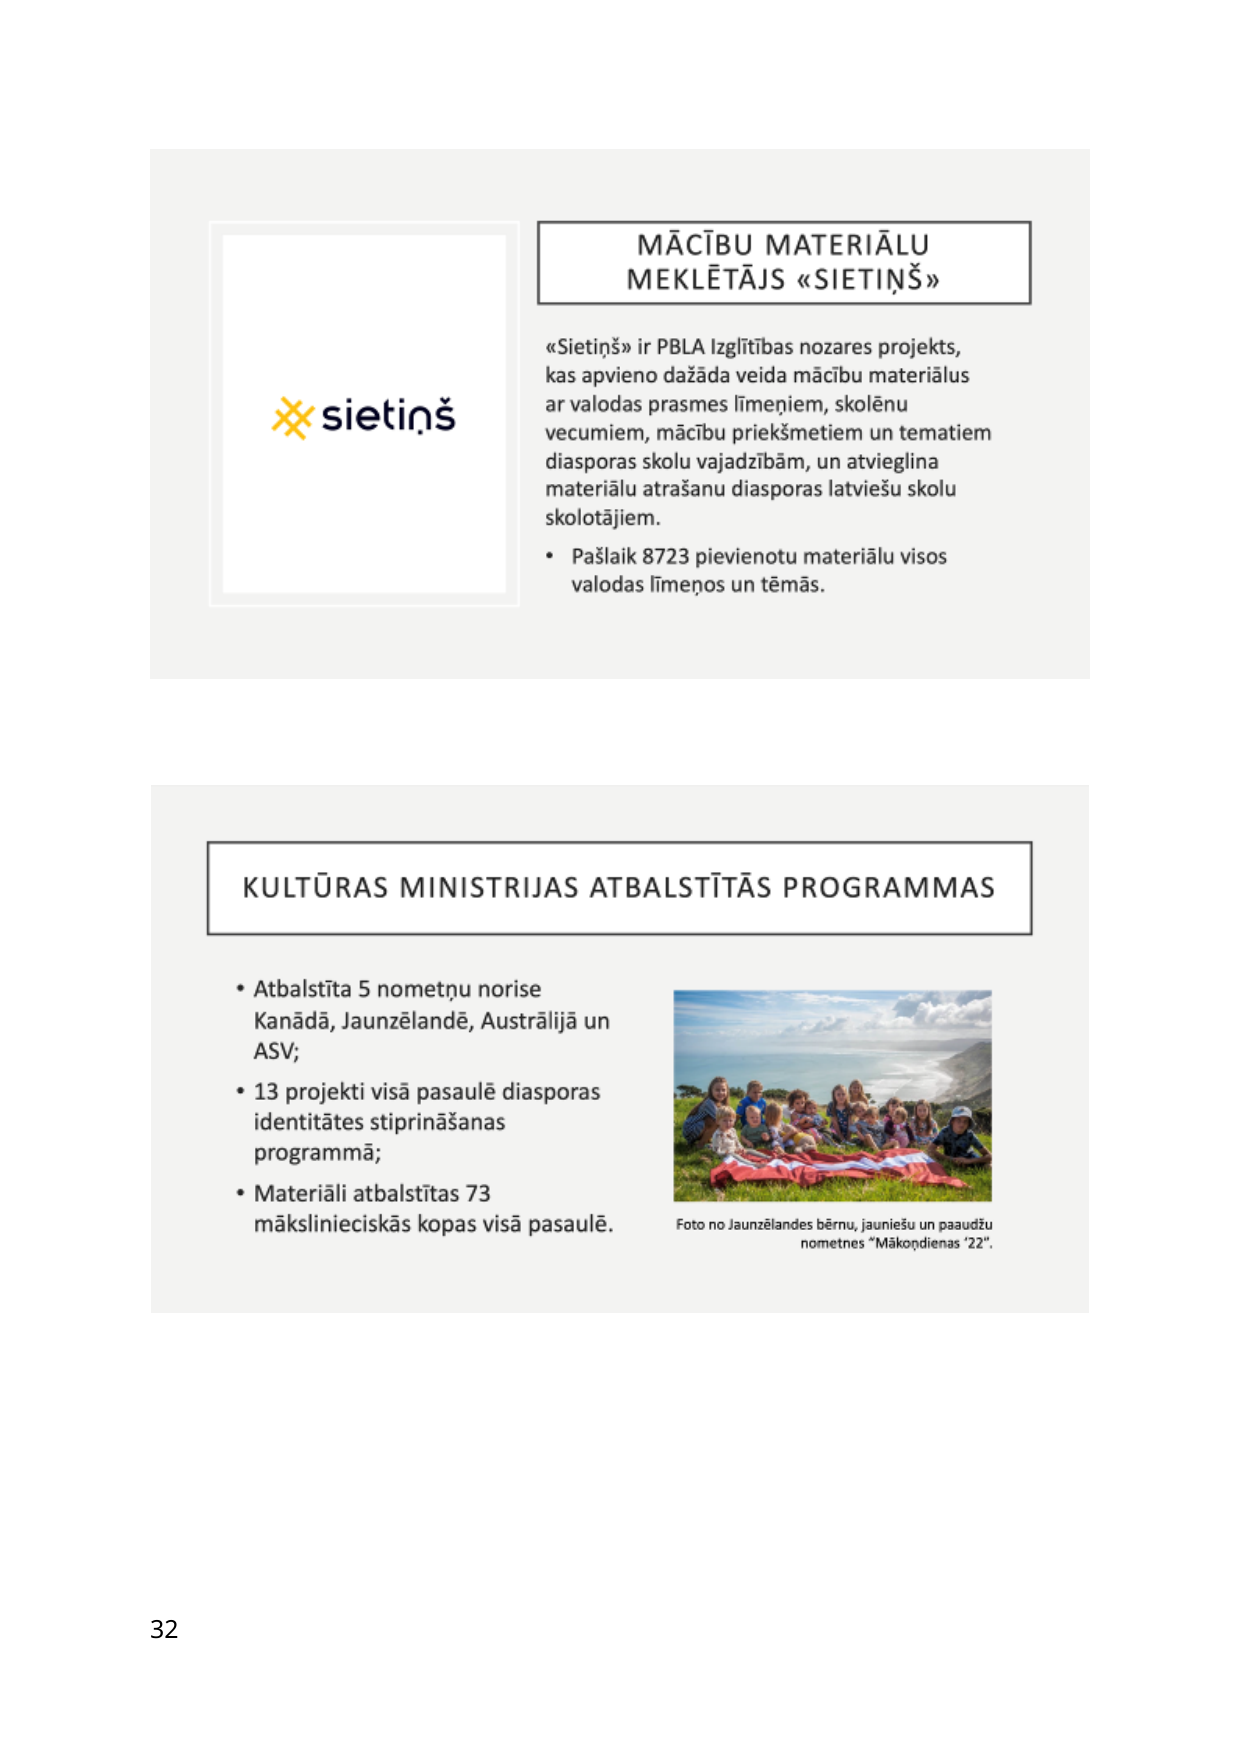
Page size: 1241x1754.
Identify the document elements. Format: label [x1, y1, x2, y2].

picture [151, 785, 1089, 1313]
picture [150, 149, 1090, 679]
